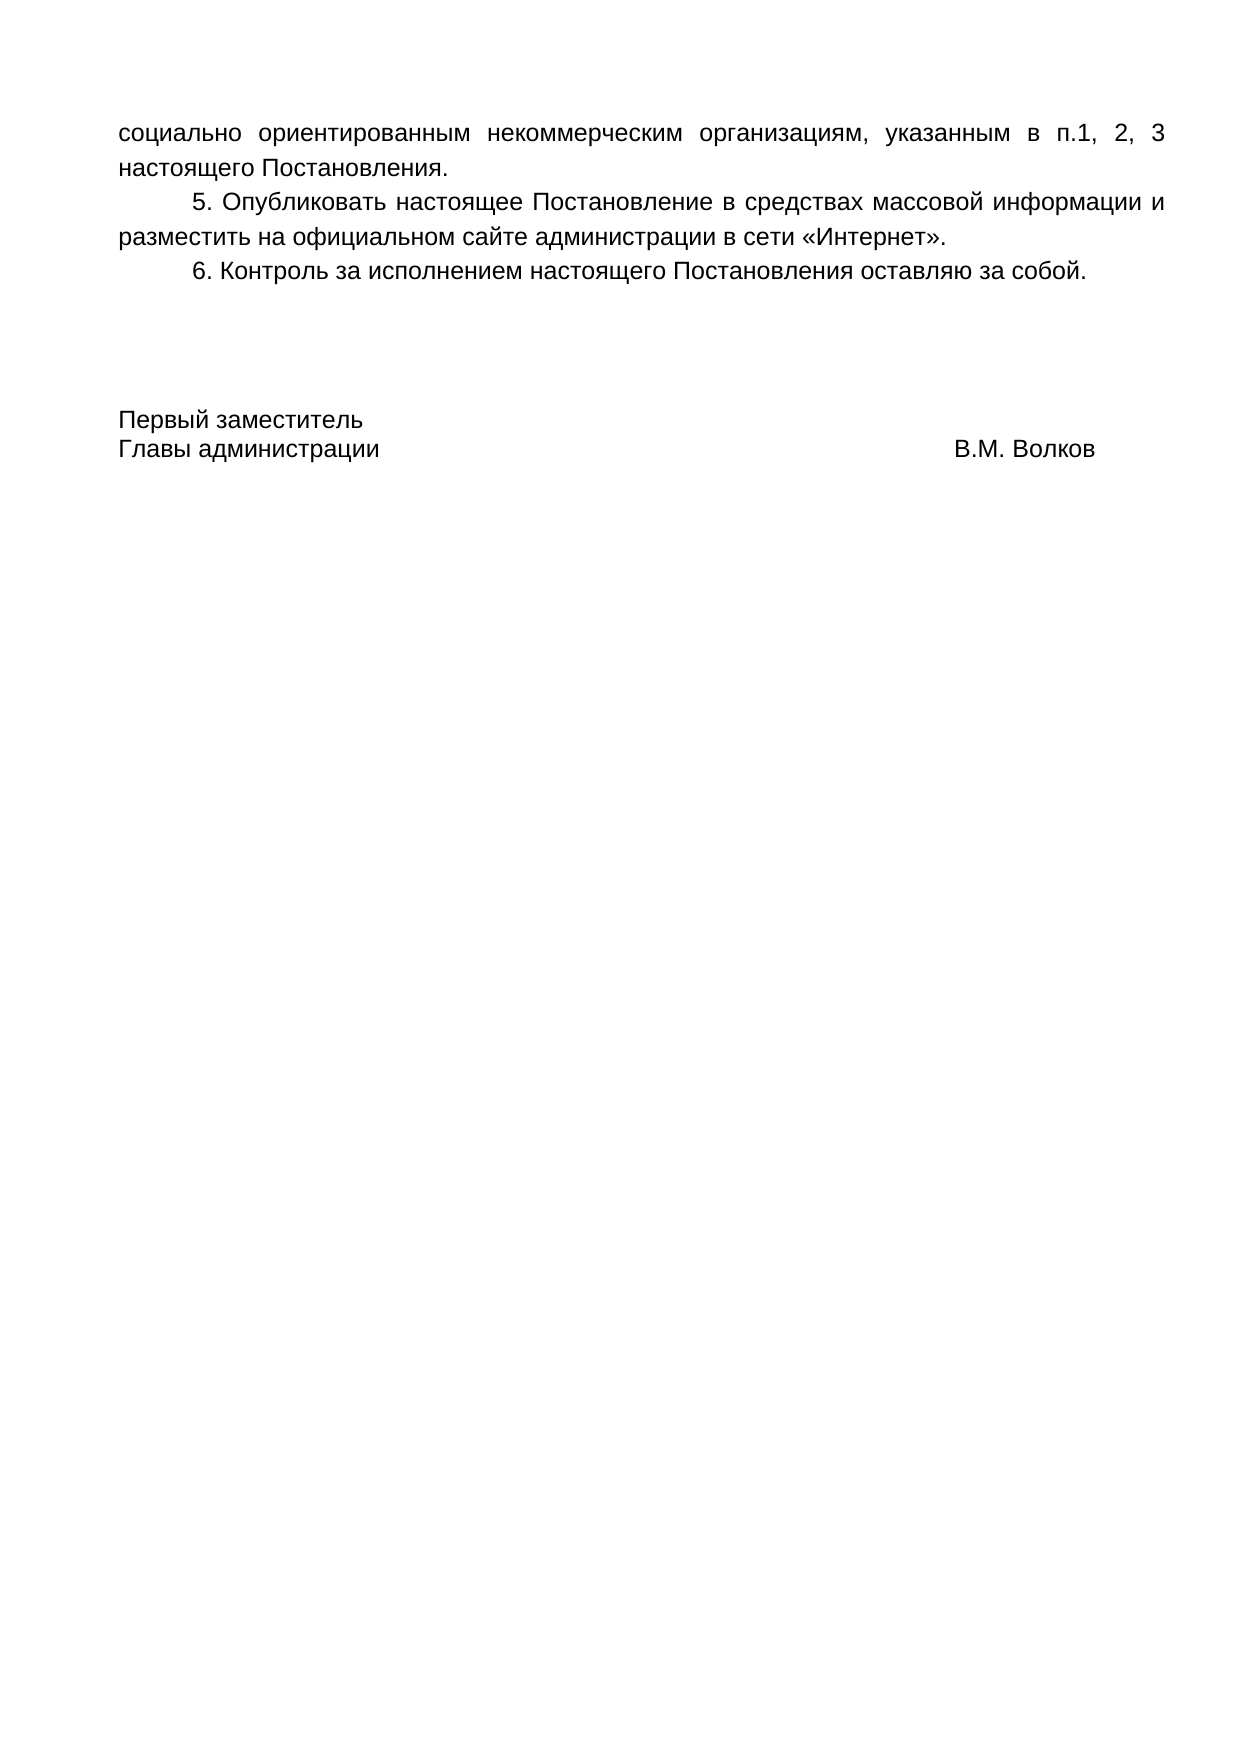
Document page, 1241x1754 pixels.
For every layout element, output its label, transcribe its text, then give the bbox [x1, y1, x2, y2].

text Первый заместитель [118, 406, 1167, 434]
text 5. Опубликовать настоящее Постановление в средствах массовой информации и разместить на официальном сайте администрации в сети «Интернет». [118, 187, 1167, 250]
text 6. Контроль за исполнением настоящего Постановления оставляю за собой. [118, 256, 1167, 285]
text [118, 118, 1167, 181]
text Главы администрации В.М. Волков [118, 434, 1167, 463]
